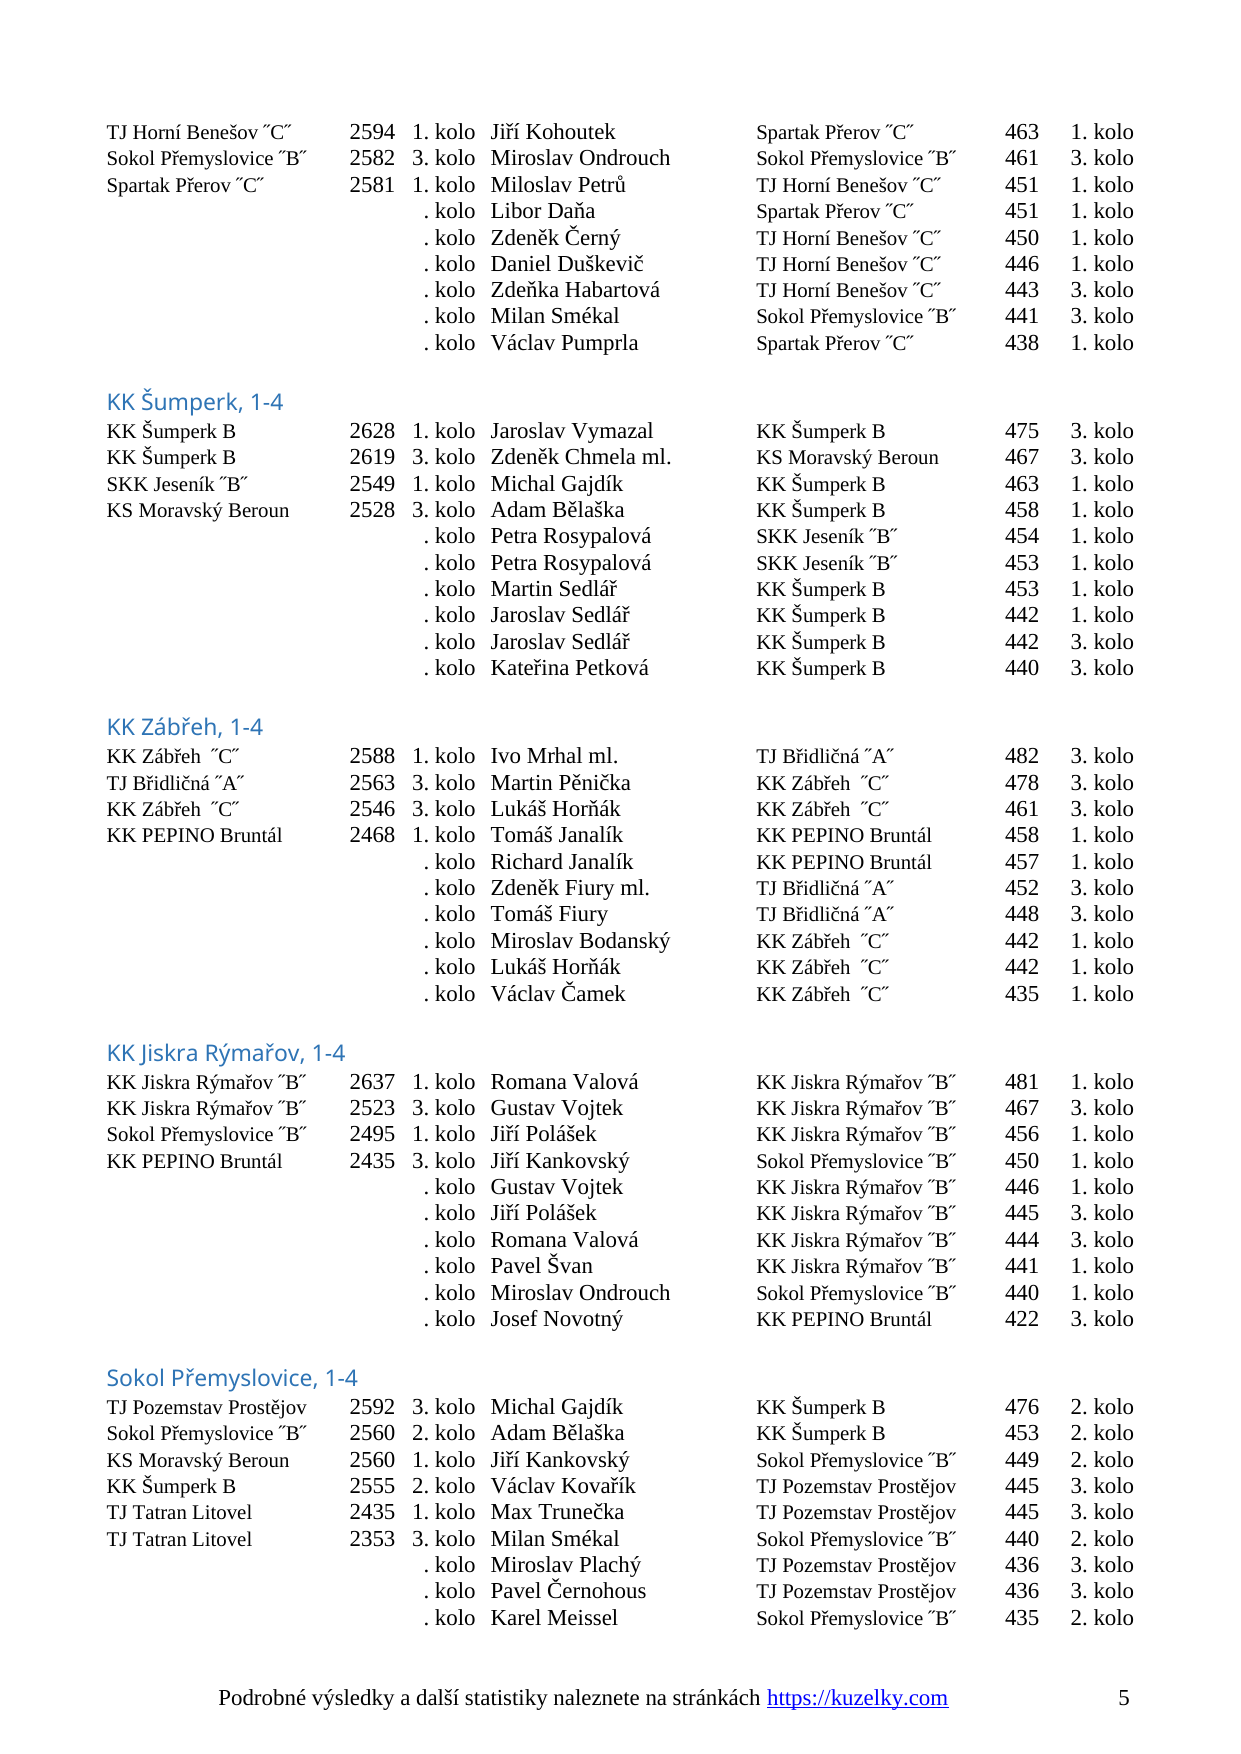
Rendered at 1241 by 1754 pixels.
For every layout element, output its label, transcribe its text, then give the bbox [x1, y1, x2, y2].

text . kolo Zdeněk Černý TJ Horní Benešov ˝C˝ 450 1. kolo [106, 223, 1134, 250]
text Sokol Přemyslovice ˝B˝ 2582 3. kolo Miroslav Ondrouch Sokol Přemyslovice ˝B˝ 461 3. kolo [106, 144, 1134, 171]
text . kolo Milan Smékal Sokol Přemyslovice ˝B˝ 441 3. kolo [106, 303, 1134, 329]
text . kolo Miroslav Bodanský KK Zábřeh ˝C˝ 442 1. kolo [106, 927, 1134, 953]
text . kolo Jiří Polášek KK Jiskra Rýmařov ˝B˝ 445 3. kolo [106, 1199, 1134, 1226]
text Sokol Přemyslovice ˝B˝ 2495 1. kolo Jiří Polášek KK Jiskra Rýmařov ˝B˝ 456 1. kolo [106, 1120, 1134, 1147]
text SKK Jeseník ˝B˝ 2549 1. kolo Michal Gajdík KK Šumperk B 463 1. kolo [106, 470, 1134, 496]
subtitle KK Jiskra Rýmařov, 1-4 [106, 1036, 1134, 1068]
text KK Jiskra Rýmařov ˝B˝ 2523 3. kolo Gustav Vojtek KK Jiskra Rýmařov ˝B˝ 467 3. kolo [106, 1094, 1134, 1120]
text Spartak Přerov ˝C˝ 2581 1. kolo Miloslav Petrů TJ Horní Benešov ˝C˝ 451 1. kolo [106, 171, 1134, 197]
text . kolo Daniel Duškevič TJ Horní Benešov ˝C˝ 446 1. kolo [106, 250, 1134, 276]
text Sokol Přemyslovice ˝B˝ 2560 2. kolo Adam Bělaška KK Šumperk B 453 2. kolo [106, 1419, 1134, 1446]
text . kolo Pavel Švan KK Jiskra Rýmařov ˝B˝ 441 1. kolo [106, 1252, 1134, 1278]
text TJ Pozemstav Prostějov 2592 3. kolo Michal Gajdík KK Šumperk B 476 2. kolo [106, 1393, 1134, 1419]
text KK Zábřeh ˝C˝ 2546 3. kolo Lukáš Horňák KK Zábřeh ˝C˝ 461 3. kolo [106, 795, 1134, 821]
text . kolo Miroslav Plachý TJ Pozemstav Prostějov 436 3. kolo [106, 1551, 1134, 1577]
text KS Moravský Beroun 2528 3. kolo Adam Bělaška KK Šumperk B 458 1. kolo [106, 496, 1134, 522]
text . kolo Zdeněk Fiury ml. TJ Břidličná ˝A˝ 452 3. kolo [106, 874, 1134, 901]
text KK Zábřeh ˝C˝ 2588 1. kolo Ivo Mrhal ml. TJ Břidličná ˝A˝ 482 3. kolo [106, 742, 1134, 769]
text KK Jiskra Rýmařov ˝B˝ 2637 1. kolo Romana Valová KK Jiskra Rýmařov ˝B˝ 481 1. kolo [106, 1068, 1134, 1094]
text KK Šumperk B 2619 3. kolo Zdeněk Chmela ml. KS Moravský Beroun 467 3. kolo [106, 443, 1134, 470]
text KK Šumperk B 2555 2. kolo Václav Kovařík TJ Pozemstav Prostějov 445 3. kolo [106, 1472, 1134, 1498]
text . kolo Jaroslav Sedlář KK Šumperk B 442 1. kolo [106, 602, 1134, 628]
subtitle Sokol Přemyslovice, 1-4 [106, 1362, 1134, 1393]
text . kolo Romana Valová KK Jiskra Rýmařov ˝B˝ 444 3. kolo [106, 1226, 1134, 1252]
text . kolo Jaroslav Sedlář KK Šumperk B 442 3. kolo [106, 628, 1134, 654]
text . kolo Václav Čamek KK Zábřeh ˝C˝ 435 1. kolo [106, 979, 1134, 1006]
text . kolo Tomáš Fiury TJ Břidličná ˝A˝ 448 3. kolo [106, 901, 1134, 927]
text . kolo Gustav Vojtek KK Jiskra Rýmařov ˝B˝ 446 1. kolo [106, 1173, 1134, 1199]
text . kolo Kateřina Petková KK Šumperk B 440 3. kolo [106, 654, 1134, 681]
text . kolo Miroslav Ondrouch Sokol Přemyslovice ˝B˝ 440 1. kolo [106, 1278, 1134, 1305]
text . kolo Karel Meissel Sokol Přemyslovice ˝B˝ 435 2. kolo [106, 1604, 1134, 1630]
text TJ Tatran Litovel 2435 1. kolo Max Trunečka TJ Pozemstav Prostějov 445 3. kolo [106, 1498, 1134, 1525]
text . kolo Petra Rosypalová SKK Jeseník ˝B˝ 453 1. kolo [106, 549, 1134, 575]
text KK Šumperk B 2628 1. kolo Jaroslav Vymazal KK Šumperk B 475 3. kolo [106, 417, 1134, 443]
text . kolo Lukáš Horňák KK Zábřeh ˝C˝ 442 1. kolo [106, 953, 1134, 979]
subtitle KK Zábřeh, 1-4 [106, 711, 1134, 742]
text . kolo Martin Sedlář KK Šumperk B 453 1. kolo [106, 575, 1134, 602]
text KK PEPINO Bruntál 2468 1. kolo Tomáš Janalík KK PEPINO Bruntál 458 1. kolo [106, 821, 1134, 848]
text . kolo Richard Janalík KK PEPINO Bruntál 457 1. kolo [106, 848, 1134, 874]
text TJ Břidličná ˝A˝ 2563 3. kolo Martin Pěnička KK Zábřeh ˝C˝ 478 3. kolo [106, 769, 1134, 795]
text TJ Tatran Litovel 2353 3. kolo Milan Smékal Sokol Přemyslovice ˝B˝ 440 2. kolo [106, 1525, 1134, 1551]
text . kolo Zdeňka Habartová TJ Horní Benešov ˝C˝ 443 3. kolo [106, 276, 1134, 303]
text . kolo Josef Novotný KK PEPINO Bruntál 422 3. kolo [106, 1305, 1134, 1331]
text KK PEPINO Bruntál 2435 3. kolo Jiří Kankovský Sokol Přemyslovice ˝B˝ 450 1. kolo [106, 1147, 1134, 1173]
text KS Moravský Beroun 2560 1. kolo Jiří Kankovský Sokol Přemyslovice ˝B˝ 449 2. kolo [106, 1446, 1134, 1472]
text . kolo Pavel Černohous TJ Pozemstav Prostějov 436 3. kolo [106, 1577, 1134, 1604]
subtitle KK Šumperk, 1-4 [106, 386, 1134, 417]
text TJ Horní Benešov ˝C˝ 2594 1. kolo Jiří Kohoutek Spartak Přerov ˝C˝ 463 1. kolo [106, 118, 1134, 144]
text . kolo Libor Daňa Spartak Přerov ˝C˝ 451 1. kolo [106, 197, 1134, 223]
text . kolo Petra Rosypalová SKK Jeseník ˝B˝ 454 1. kolo [106, 522, 1134, 549]
text . kolo Václav Pumprla Spartak Přerov ˝C˝ 438 1. kolo [106, 329, 1134, 355]
